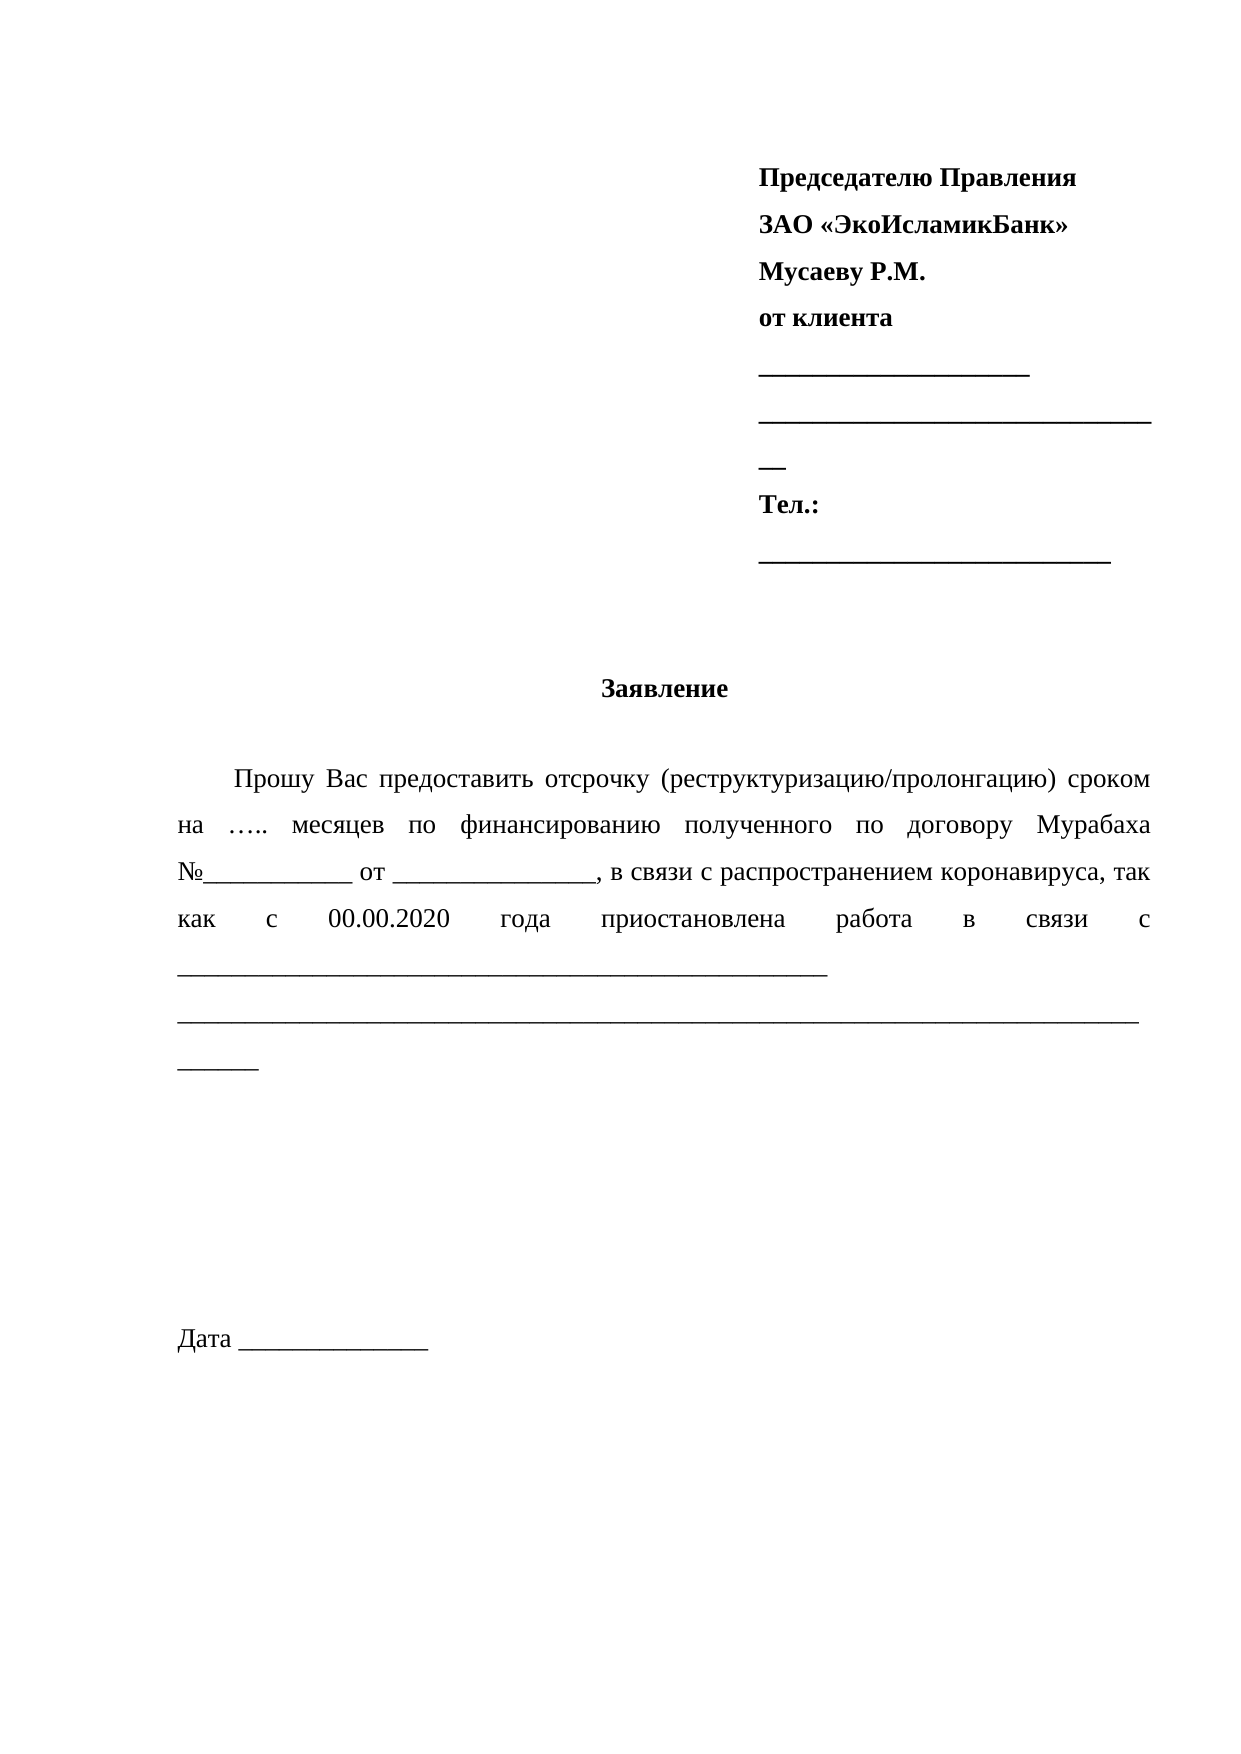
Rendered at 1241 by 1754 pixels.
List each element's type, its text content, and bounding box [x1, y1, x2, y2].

text Заявление [193, 672, 1136, 703]
text Прошу Вас предоставить отсрочку (реструктуризацию/пролонгацию) сроком на ….. месяцев по финансированию полученного по договору Мурабаха №___________ от _______________, в связи с распространением коронавируса, так как с 00.00.2020 года приостановлена работа в связи с ________________________________________________ _____________________________________________________________________________ [177, 762, 1152, 1073]
text Тел.: __________________________ [758, 488, 1152, 566]
text от клиента ____________________ [758, 301, 1152, 379]
text Мусаеву Р.М. [758, 254, 1152, 286]
text Председателю Правления [758, 161, 1152, 192]
text _______________________________ [758, 394, 1152, 472]
text Дата ______________ [177, 1322, 1136, 1353]
text ЗАО «ЭкоИсламикБанк» [758, 208, 1152, 239]
